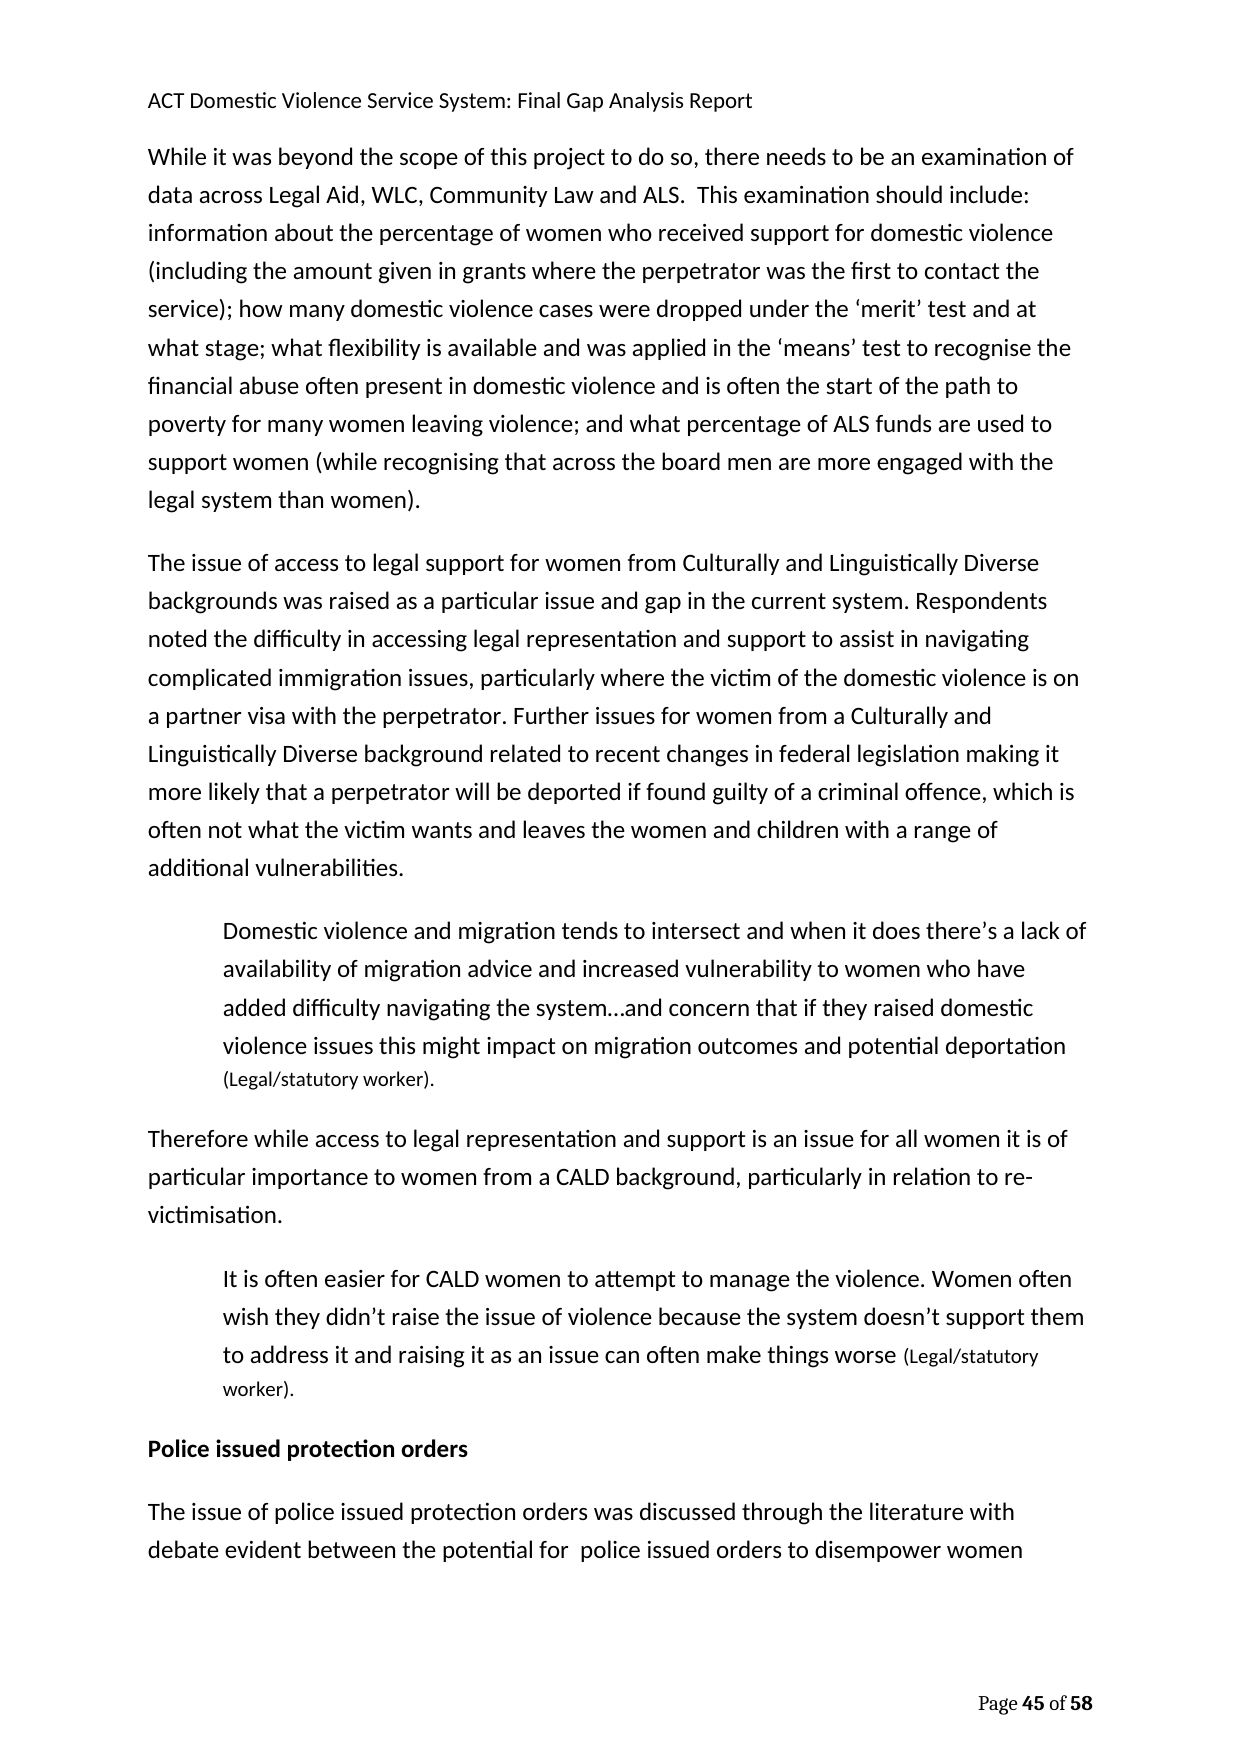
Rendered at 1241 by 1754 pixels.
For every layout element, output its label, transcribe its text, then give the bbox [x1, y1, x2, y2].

text The issue of access to legal support for women from Culturally and Linguistically Diverse backgrounds was raised as a particular issue and gap in the current system. Respondents noted the difficulty in accessing legal representation and support to assist in navigating complicated immigration issues, particularly where the victim of the domestic violence is on a partner visa with the perpetrator. Further issues for women from a Culturally and Linguistically Diverse background related to recent changes in federal legislation making it more likely that a perpetrator will be deported if found guilty of a criminal offence, which is often not what the victim wants and leaves the women and children with a range of additional vulnerabilities. [148, 547, 1092, 883]
subtitle Police issued protection orders [148, 1433, 1092, 1463]
text Therefore while access to legal representation and support is an issue for all women it is of particular importance to women from a CALD background, particularly in relation to re-victimisation. [148, 1123, 1092, 1230]
text Domestic violence and migration tends to intersect and when it does there’s a lack of availability of migration advice and increased vulnerability to women who have added difficulty navigating the system…and concern that if they raised domestic violence issues this might impact on migration outcomes and potential deportation (Legal/statutory worker). [223, 915, 1092, 1092]
text It is often easier for CALD women to attempt to manage the violence. Women often wish they didn’t raise the issue of violence because the system doesn’t support them to address it and raising it as an issue can often make things worse (Legal/statutory worker). [223, 1263, 1092, 1401]
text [148, 1496, 1092, 1564]
text While it was beyond the scope of this project to do so, there needs to be an examination of data across Legal Aid, WLC, Community Law and ALS. This examination should include: information about the percentage of women who received support for domestic violence (including the amount given in grants where the perpetrator was the first to contact the service); how many domestic violence cases were dropped under the ‘merit’ test and at what stage; what flexibility is available and was applied in the ‘means’ test to recognise the financial abuse often present in domestic violence and is often the start of the path to poverty for many women leaving violence; and what percentage of ALS funds are used to support women (while recognising that across the board men are more engaged with the legal system than women). [148, 141, 1092, 515]
